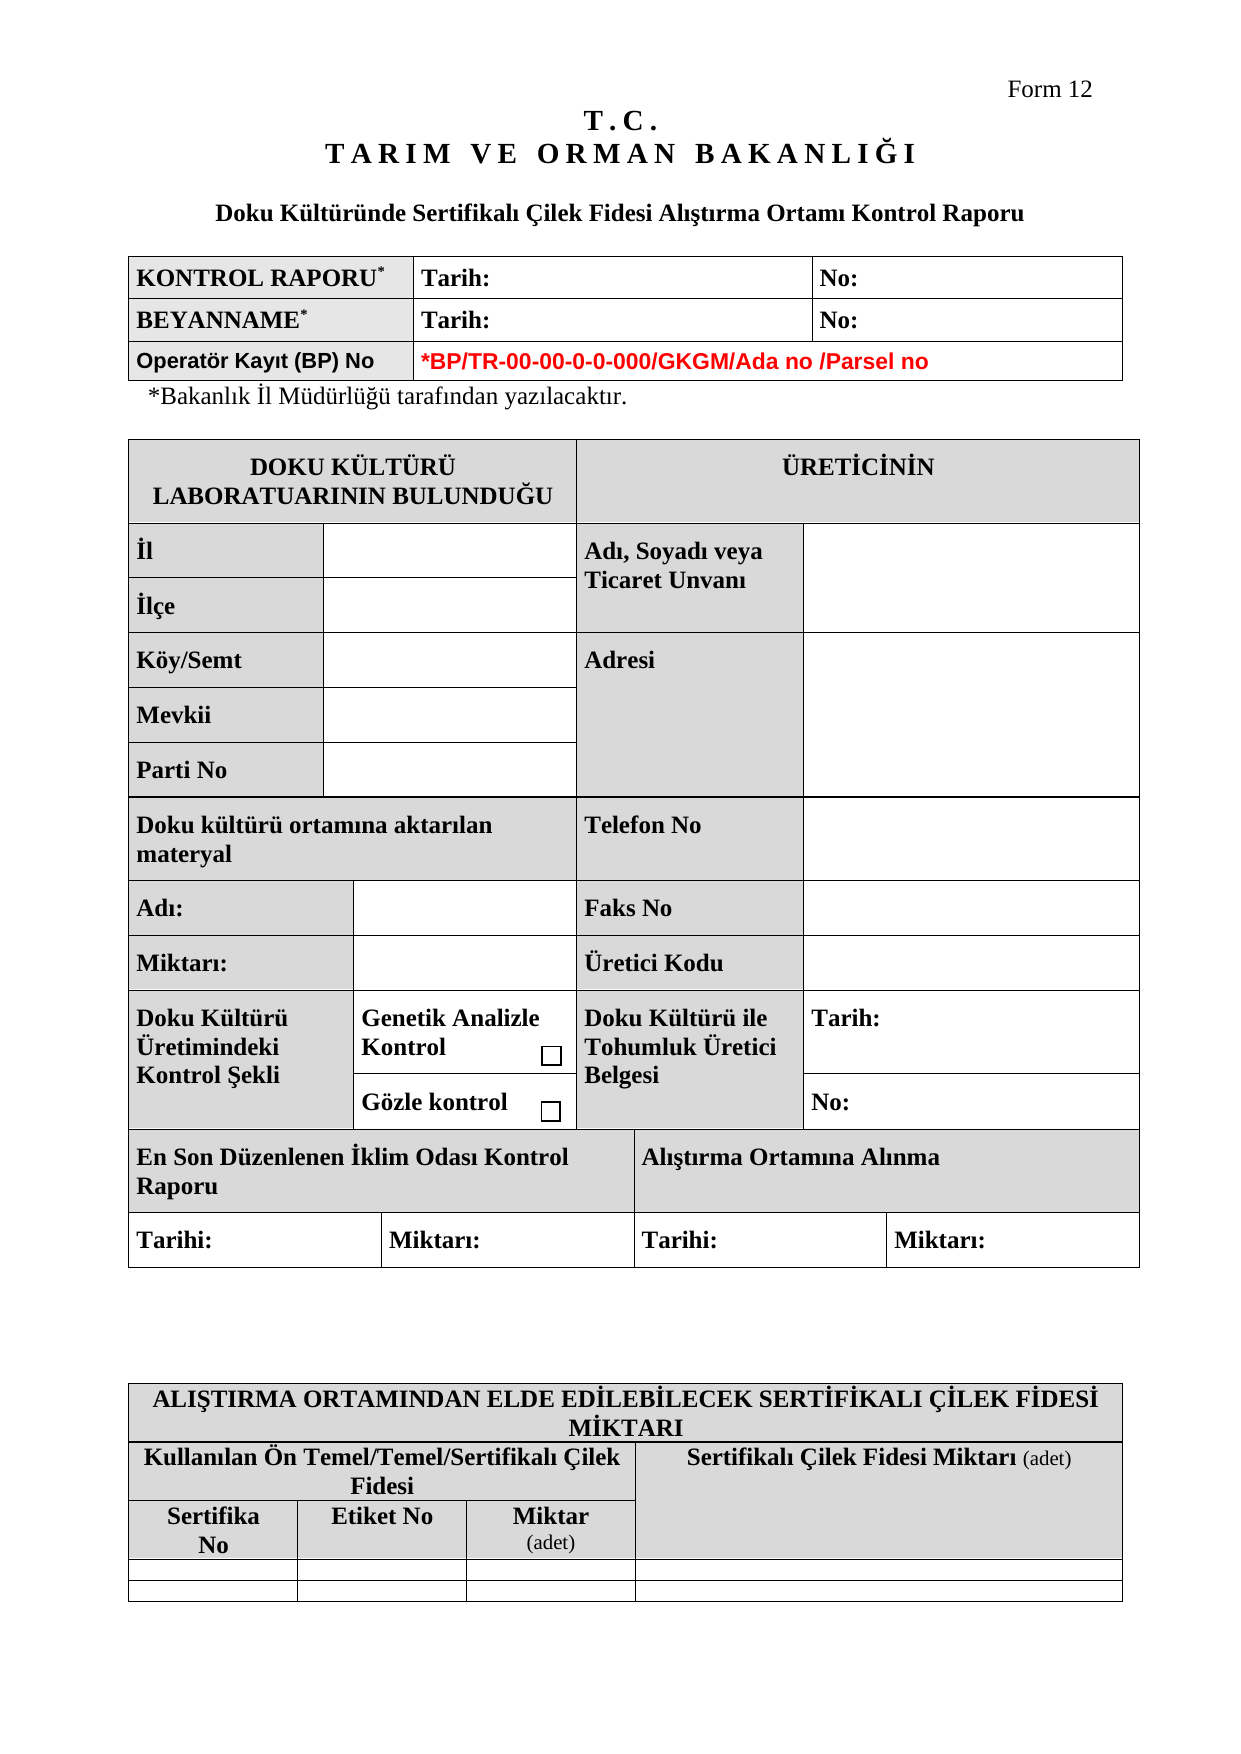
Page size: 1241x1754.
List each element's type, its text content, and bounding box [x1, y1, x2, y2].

table_cell Genetik Analizle Kontrol [354, 991, 576, 1073]
table_cell Telefon No [577, 798, 803, 880]
table_cell [467, 1560, 635, 1580]
table_cell Adı: [129, 881, 353, 935]
table_cell Miktarı: [129, 936, 353, 989]
table_cell Miktarı: [887, 1213, 1139, 1267]
table_cell Faks No [577, 881, 803, 935]
table_cell İl [129, 524, 323, 577]
table_cell Adı, Soyadı veya Ticaret Unvanı [577, 524, 803, 632]
table_header Tarih: [414, 257, 812, 298]
table_cell [324, 524, 576, 577]
table_cell [636, 1581, 1122, 1601]
table_cell [298, 1560, 466, 1580]
table_cell Doku Kültürü Üretimindeki Kontrol Şekli [129, 991, 353, 1128]
table_cell [324, 743, 576, 796]
table_cell [467, 1581, 635, 1601]
table_cell Alıştırma Ortamına Alınma [635, 1130, 1139, 1212]
table_cell No: [813, 299, 1122, 341]
table_cell Üretici Kodu [577, 936, 803, 989]
table_cell İlçe [129, 578, 323, 632]
table_cell Adresi [577, 633, 803, 796]
table_cell Tarihi: [635, 1213, 886, 1267]
table_cell En Son Düzenlenen İklim Odası Kontrol Raporu [129, 1130, 634, 1212]
table_cell Sertifikalı Çilek Fidesi Miktarı (adet) [636, 1443, 1122, 1558]
table_cell Tarih: [804, 991, 1139, 1073]
table_cell Tarih: [414, 299, 812, 341]
table_cell Sertifika No [129, 1501, 297, 1558]
table_cell [324, 633, 576, 687]
table_header KONTROL RAPORU* [129, 257, 413, 298]
table_cell No: [804, 1074, 1139, 1128]
table_cell BEYANNAME* [129, 299, 413, 341]
table_cell Doku kültürü ortamına aktarılan materyal [129, 798, 576, 880]
table_cell *BP/TR-00-00-0-0-000/GKGM/Ada no /Parsel no [414, 342, 1122, 380]
table_cell Mevkii [129, 688, 323, 742]
table_cell Tarihi: [129, 1213, 381, 1267]
table_cell [129, 1581, 297, 1601]
table_cell Parti No [129, 743, 323, 796]
text Doku Kültüründe Sertifikalı Çilek Fidesi Alıştırma Ortamı Kontrol Raporu [148, 198, 1092, 227]
table_cell [804, 881, 1139, 935]
table_cell Doku Kültürü ile Tohumluk Üretici Belgesi [577, 991, 803, 1128]
table_cell [129, 1560, 297, 1580]
table_header ALIŞTIRMA ORTAMINDAN ELDE EDİLEBİLECEK SERTİFİKALI ÇİLEK FİDESİ MİKTARI [129, 1384, 1122, 1441]
table_cell [636, 1560, 1122, 1580]
table_cell [354, 936, 576, 989]
text T.C. [148, 103, 1092, 136]
table_cell Köy/Semt [129, 633, 323, 687]
table_cell Miktar (adet) [467, 1501, 635, 1558]
table_cell [324, 578, 576, 632]
table_cell Gözle kontrol [354, 1074, 576, 1128]
table_cell [804, 936, 1139, 989]
table_cell [804, 798, 1139, 880]
table_cell Operatör Kayıt (BP) No [129, 342, 413, 380]
table_header No: [813, 257, 1122, 298]
table_header DOKU KÜLTÜRÜ LABORATUARININ BULUNDUĞU [129, 440, 576, 522]
table_cell [354, 881, 576, 935]
table_cell Kullanılan Ön Temel/Temel/Sertifikalı Çilek Fidesi [129, 1443, 635, 1500]
table_header ÜRETİCİNİN [577, 440, 1139, 522]
text TARIM VE ORMAN BAKANLIĞI [148, 136, 1092, 170]
table_cell [804, 524, 1139, 632]
table_cell [324, 688, 576, 742]
table_cell [298, 1581, 466, 1601]
table_cell Miktarı: [382, 1213, 634, 1267]
table_cell Etiket No [298, 1501, 466, 1558]
text *Bakanlık İl Müdürlüğü tarafından yazılacaktır. [148, 381, 1092, 410]
table_cell [804, 633, 1139, 796]
